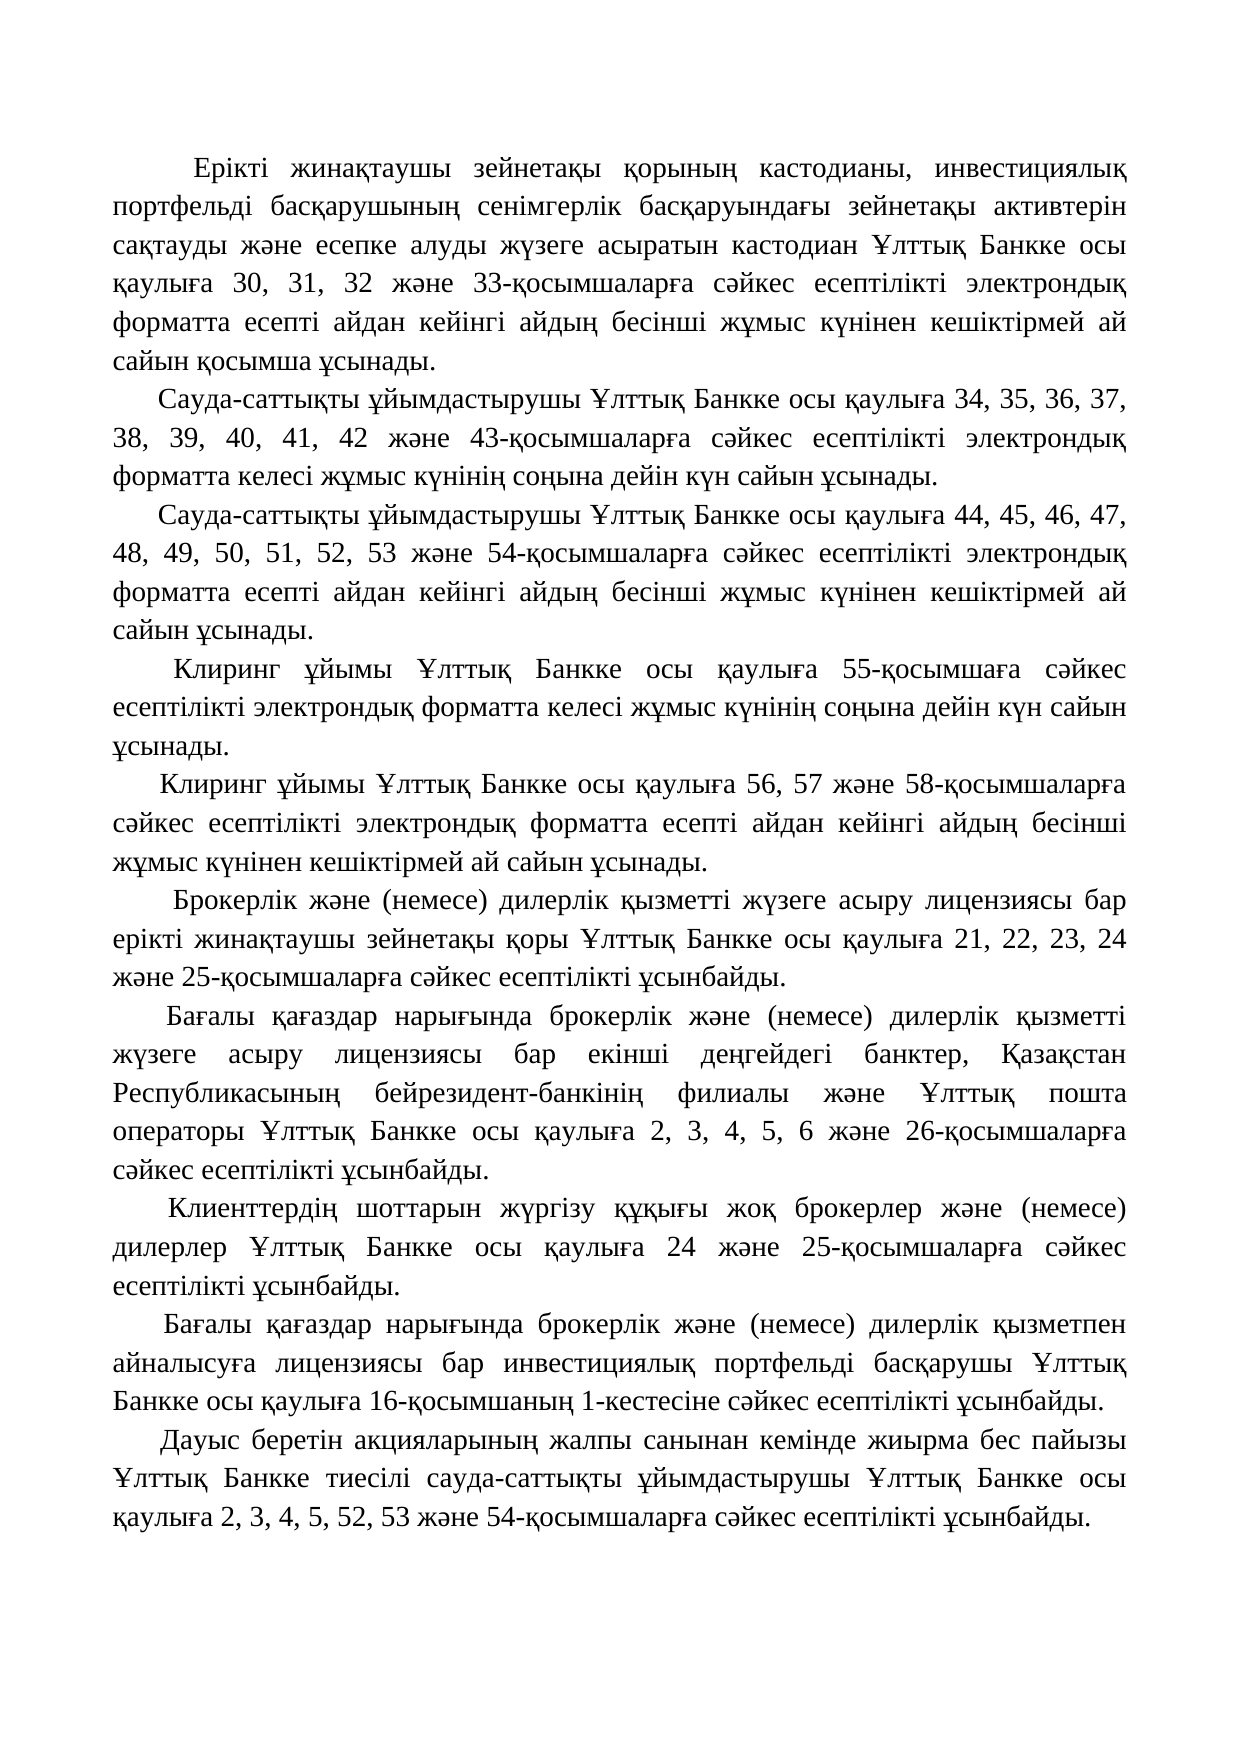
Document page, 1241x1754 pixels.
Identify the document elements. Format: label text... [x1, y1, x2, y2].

text Бағалы қағаздар нарығында брокерлік және (немесе) дилерлік қызметпен айналысуға лицензиясы бар инвестициялық портфельді басқарушы Ұлттық Банкке осы қаулыға 16-қосымшаның 1-кестесіне сәйкес есептілікті ұсынбайды. [112, 1306, 1128, 1417]
text Бағалы қағаздар нарығында брокерлік және (немесе) дилерлік қызметті жүзеге асыру лицензиясы бар екінші деңгейдегі банктер, Қазақстан Республикасының бейрезидент-банкінің филиалы және Ұлттық пошта операторы Ұлттық Банкке осы қаулыға 2, 3, 4, 5, 6 және 26-қосымшаларға сәйкес есептілікті ұсынбайды. [112, 998, 1128, 1186]
text Брокерлік және (немесе) дилерлік қызметті жүзеге асыру лицензиясы бар ерікті жинақтаушы зейнетақы қоры Ұлттық Банкке осы қаулыға 21, 22, 23, 24 және 25-қосымшаларға сәйкес есептілікті ұсынбайды. [112, 882, 1128, 993]
text Клиринг ұйымы Ұлттық Банкке осы қаулыға 56, 57 және 58-қосымшаларға сәйкес есептілікті электрондық форматта есепті айдан кейінгі айдың бесінші жұмыс күнінен кешіктірмей ай сайын ұсынады. [112, 767, 1128, 877]
text Ерікті жинақтаушы зейнетақы қорының кастодианы, инвестициялық портфельді басқарушының сенімгерлік басқаруындағы зейнетақы активтерін сақтауды және есепке алуды жүзеге асыратын кастодиан Ұлттық Банкке осы қаулыға 30, 31, 32 және 33-қосымшаларға сәйкес есептілікті электрондық форматта есепті айдан кейінгі айдың бесінші жұмыс күнінен кешіктірмей ай сайын қосымша ұсынады. [112, 150, 1128, 376]
text Клиринг ұйымы Ұлттық Банкке осы қаулыға 55-қосымшаға сәйкес есептілікті электрондық форматта келесі жұмыс күнінің соңына дейін күн сайын ұсынады. [112, 651, 1128, 762]
text Сауда-саттықты ұйымдастырушы Ұлттық Банкке осы қаулыға 44, 45, 46, 47, 48, 49, 50, 51, 52, 53 және 54-қосымшаларға сәйкес есептілікті электрондық форматта есепті айдан кейінгі айдың бесінші жұмыс күнінен кешіктірмей ай сайын ұсынады. [112, 497, 1128, 646]
text Клиенттердің шоттарын жүргізу құқығы жоқ брокерлер және (немесе) дилерлер Ұлттық Банкке осы қаулыға 24 және 25-қосымшаларға сәйкес есептілікті ұсынбайды. [112, 1191, 1128, 1301]
text Сауда-саттықты ұйымдастырушы Ұлттық Банкке осы қаулыға 34, 35, 36, 37, 38, 39, 40, 41, 42 және 43-қосымшаларға сәйкес есептілікті электрондық форматта келесі жұмыс күнінің соңына дейін күн сайын ұсынады. [112, 381, 1128, 492]
text Дауыс беретін акцияларының жалпы санынан кемінде жиырма бес пайызы Ұлттық Банкке тиесілі сауда-саттықты ұйымдастырушы Ұлттық Банкке осы қаулыға 2, 3, 4, 5, 52, 53 және 54-қосымшаларға сәйкес есептілікті ұсынбайды. [112, 1422, 1128, 1532]
